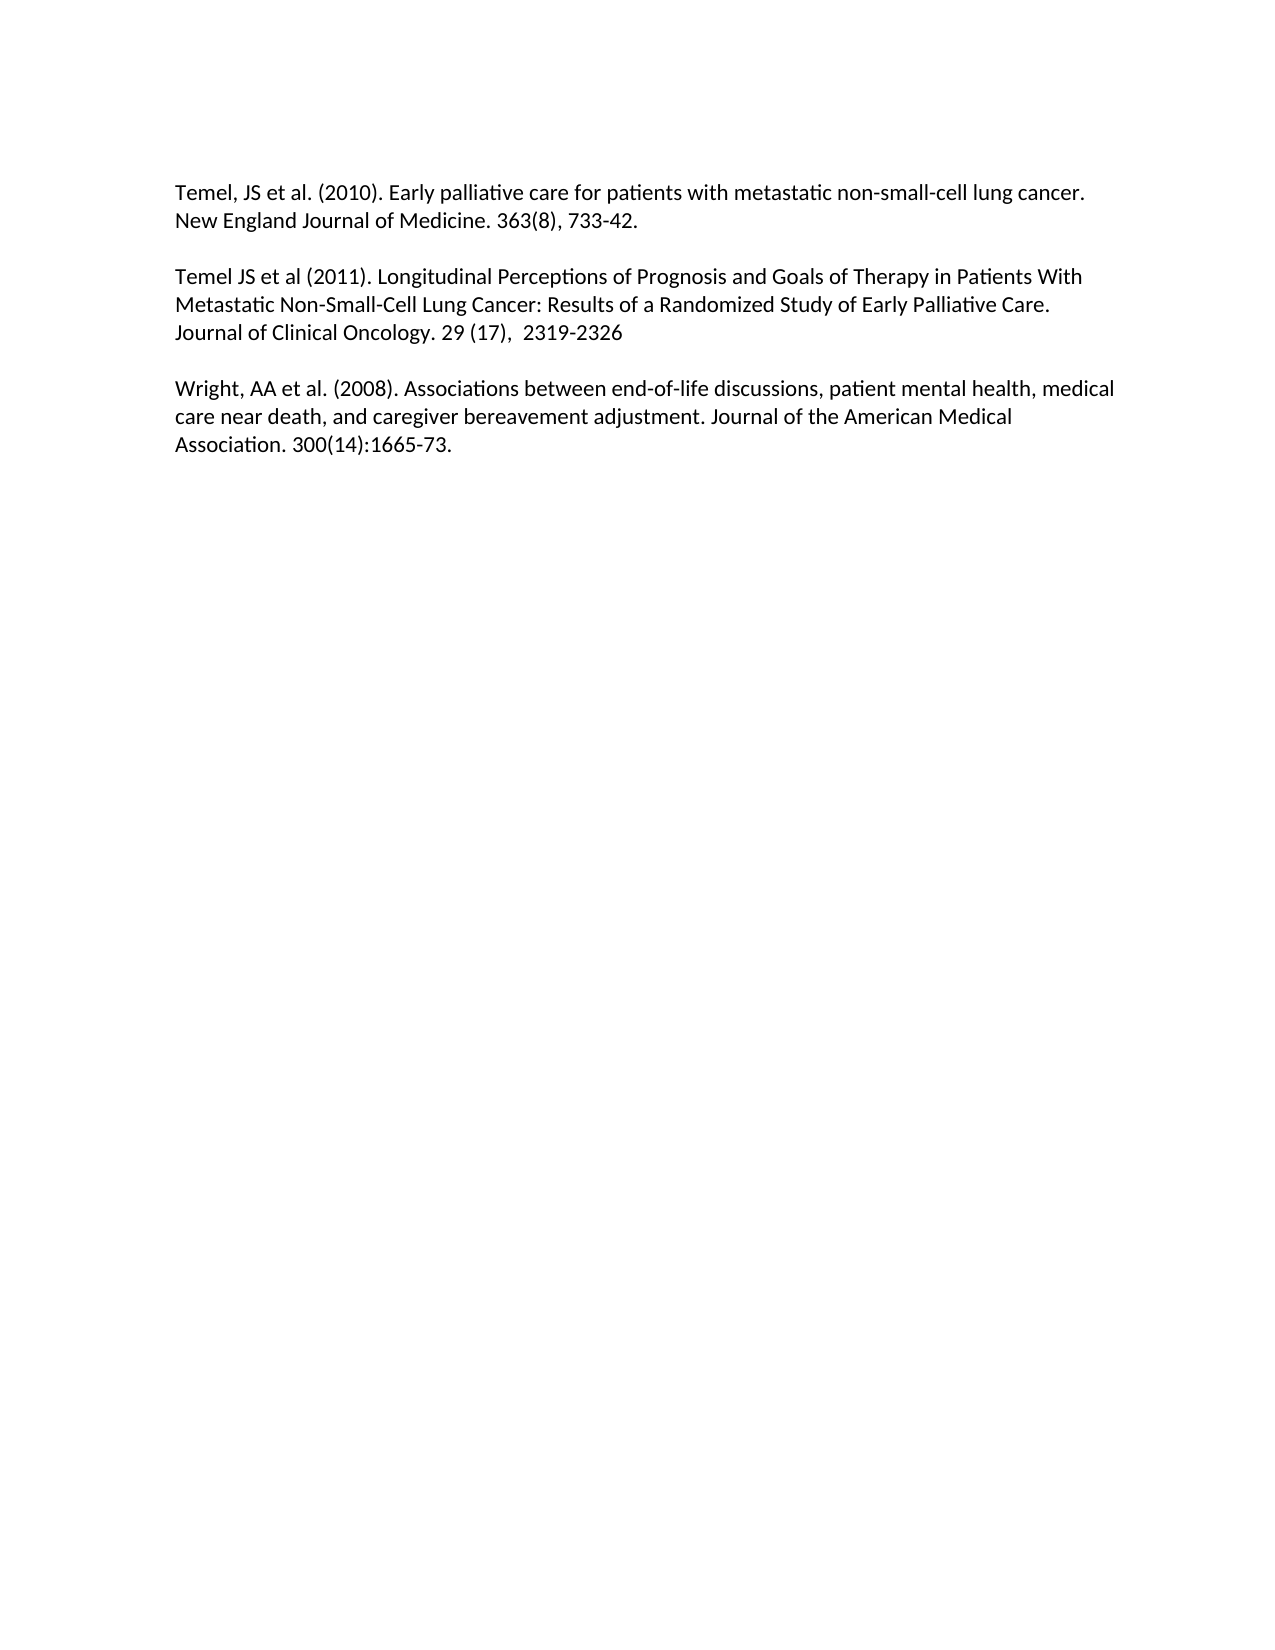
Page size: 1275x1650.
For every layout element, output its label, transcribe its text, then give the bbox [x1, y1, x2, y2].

text Temel JS et al (2011). Longitudinal Perceptions of Prognosis and Goals of Therapy in Patients With Metastatic Non-Small-Cell Lung Cancer: Results of a Randomized Study of Early Palliative Care. Journal of Clinical Oncology. 29 (17), 2319-2326 [175, 262, 1125, 346]
text Wright, AA et al. (2008). Associations between end-of-life discussions, patient mental health, medical care near death, and caregiver bereavement adjustment. Journal of the American Medical Association. 300(14):1665-73. [175, 374, 1125, 458]
text Temel, JS et al. (2010). Early palliative care for patients with metastatic non-small-cell lung cancer. Journal of Medicine. 363(8), 733-42. [175, 178, 1125, 234]
